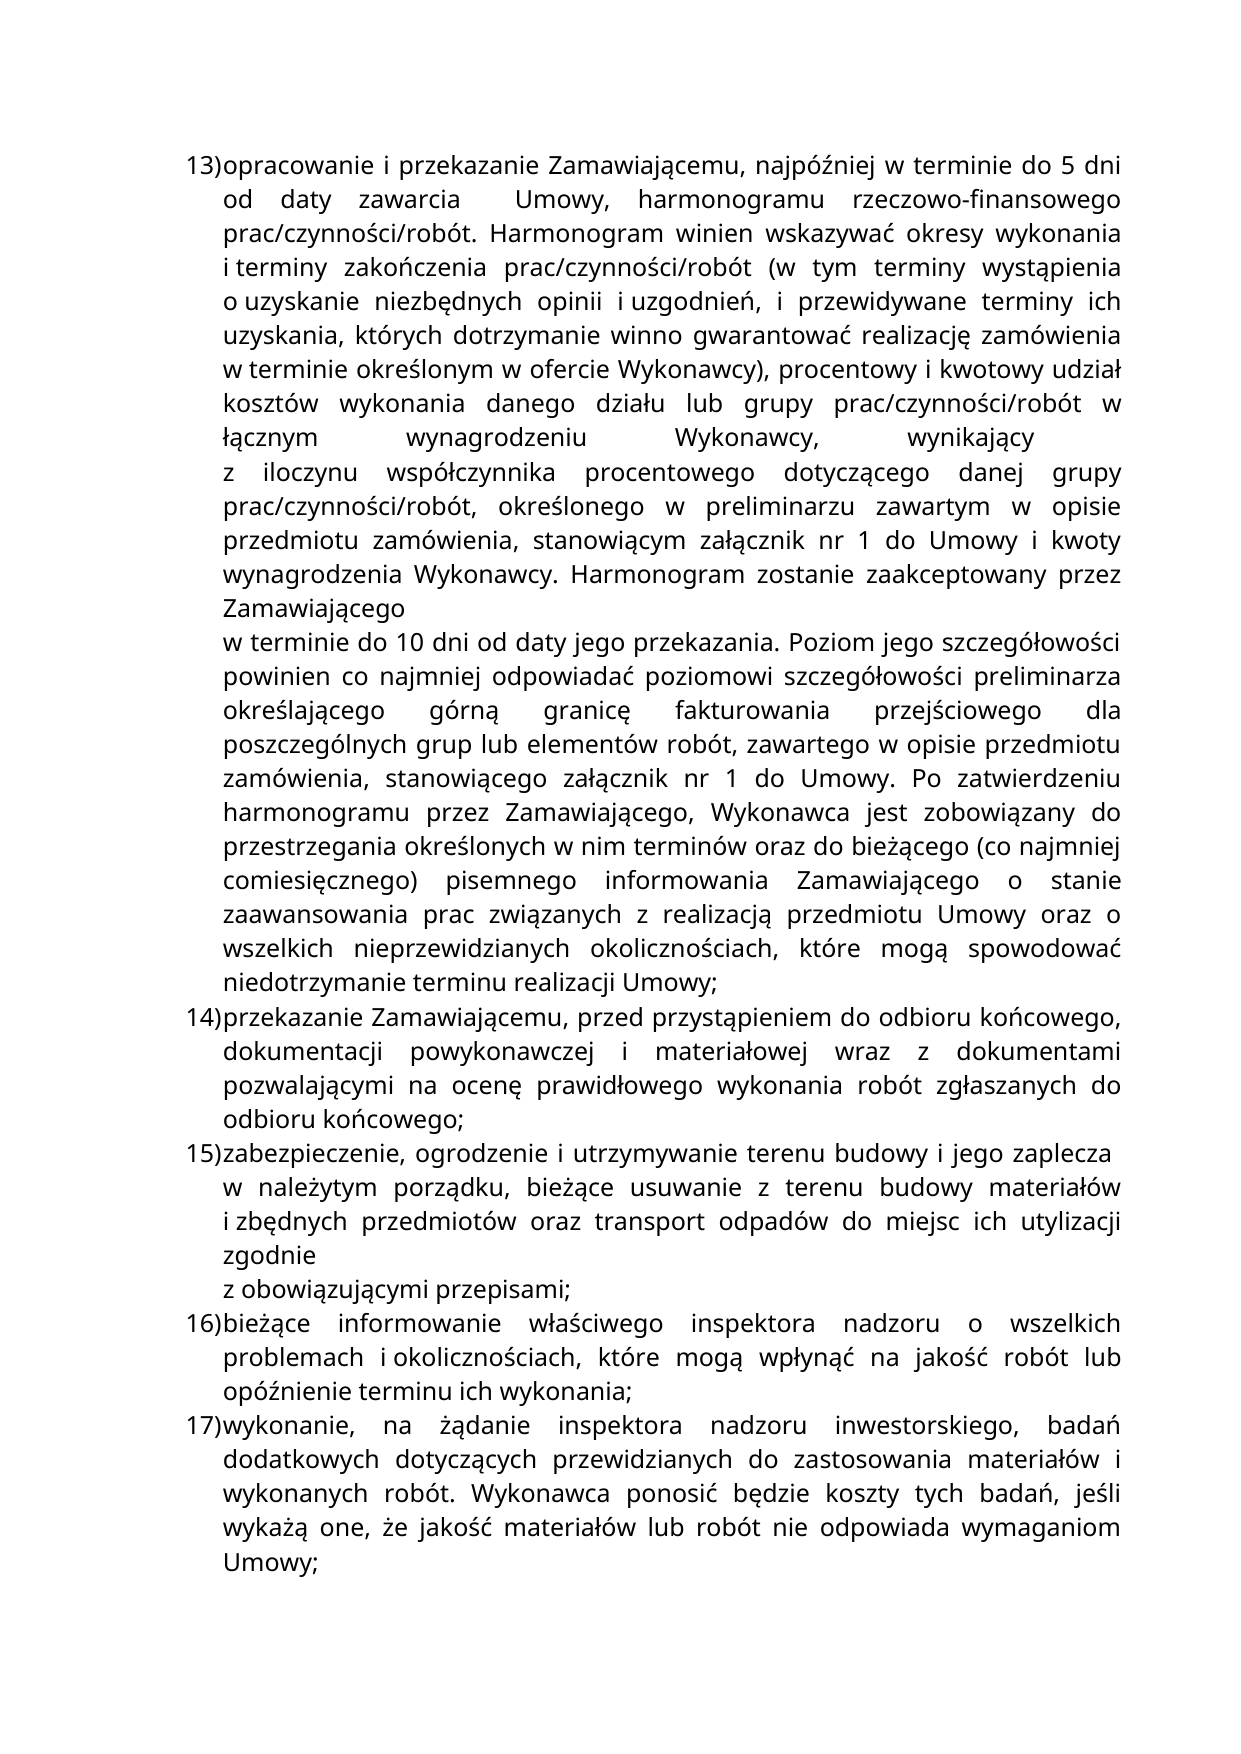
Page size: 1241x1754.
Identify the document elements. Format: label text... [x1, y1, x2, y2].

list zabezpieczenie, ogrodzenie i utrzymywanie terenu budowy i jego zaplecza w należytym porządku, bieżące usuwanie z terenu budowy materiałów i zbędnych przedmiotów oraz transport odpadów do miejsc ich utylizacji zgodnie z obowiązującymi przepisami; [185, 1135, 1122, 1306]
list wykonanie, na żądanie inspektora nadzoru inwestorskiego, badań dodatkowych dotyczących przewidzianych do zastosowania materiałów i wykonanych robót. Wykonawca ponosić będzie koszty tych badań, jeśli wykażą one, że jakość materiałów lub robót nie odpowiada wymaganiom Umowy; [185, 1408, 1122, 1578]
list bieżące informowanie właściwego inspektora nadzoru o wszelkich problemach i okolicznościach, które mogą wpłynąć na jakość robót lub opóźnienie terminu ich wykonania; [185, 1306, 1122, 1408]
list opracowanie i przekazanie Zamawiającemu, najpóźniej w terminie do 5 dni od daty zawarcia Umowy, harmonogramu rzeczowo-finansowego prac/czynności/robót. Harmonogram winien wskazywać okresy wykonania i terminy zakończenia prac/czynności/robót (w tym terminy wystąpienia o uzyskanie niezbędnych opinii i uzgodnień, i przewidywane terminy ich uzyskania, których dotrzymanie winno gwarantować realizację zamówienia w terminie określonym w ofercie Wykonawcy), procentowy i kwotowy udział kosztów wykonania danego działu lub grupy prac/czynności/robót w łącznym wynagrodzeniu Wykonawcy, wynikający z iloczynu współczynnika procentowego dotyczącego danej grupy prac/czynności/robót, określonego w preliminarzu zawartym w opisie przedmiotu zamówienia, stanowiącym załącznik nr 1 do Umowy i kwoty wynagrodzenia Wykonawcy. Harmonogram zostanie zaakceptowany przez Zamawiającego w terminie do 10 dni od daty jego przekazania. Poziom jego szczegółowości powinien co najmniej odpowiadać poziomowi szczegółowości preliminarza określającego górną granicę fakturowania przejściowego dla poszczególnych grup lub elementów robót, zawartego w opisie przedmiotu zamówienia, stanowiącego załącznik nr 1 do Umowy. Po zatwierdzeniu harmonogramu przez Zamawiającego, Wykonawca jest zobowiązany do przestrzegania określonych w nim terminów oraz do bieżącego (co najmniej comiesięcznego) pisemnego informowania Zamawiającego o stanie zaawansowania prac związanych z realizacją przedmiotu Umowy oraz o wszelkich nieprzewidzianych okolicznościach, które mogą spowodować niedotrzymanie terminu realizacji Umowy; [185, 148, 1122, 999]
list przekazanie Zamawiającemu, przed przystąpieniem do odbioru końcowego, dokumentacji powykonawczej i materiałowej wraz z dokumentami pozwalającymi na ocenę prawidłowego wykonania robót zgłaszanych do odbioru końcowego; [185, 999, 1122, 1135]
